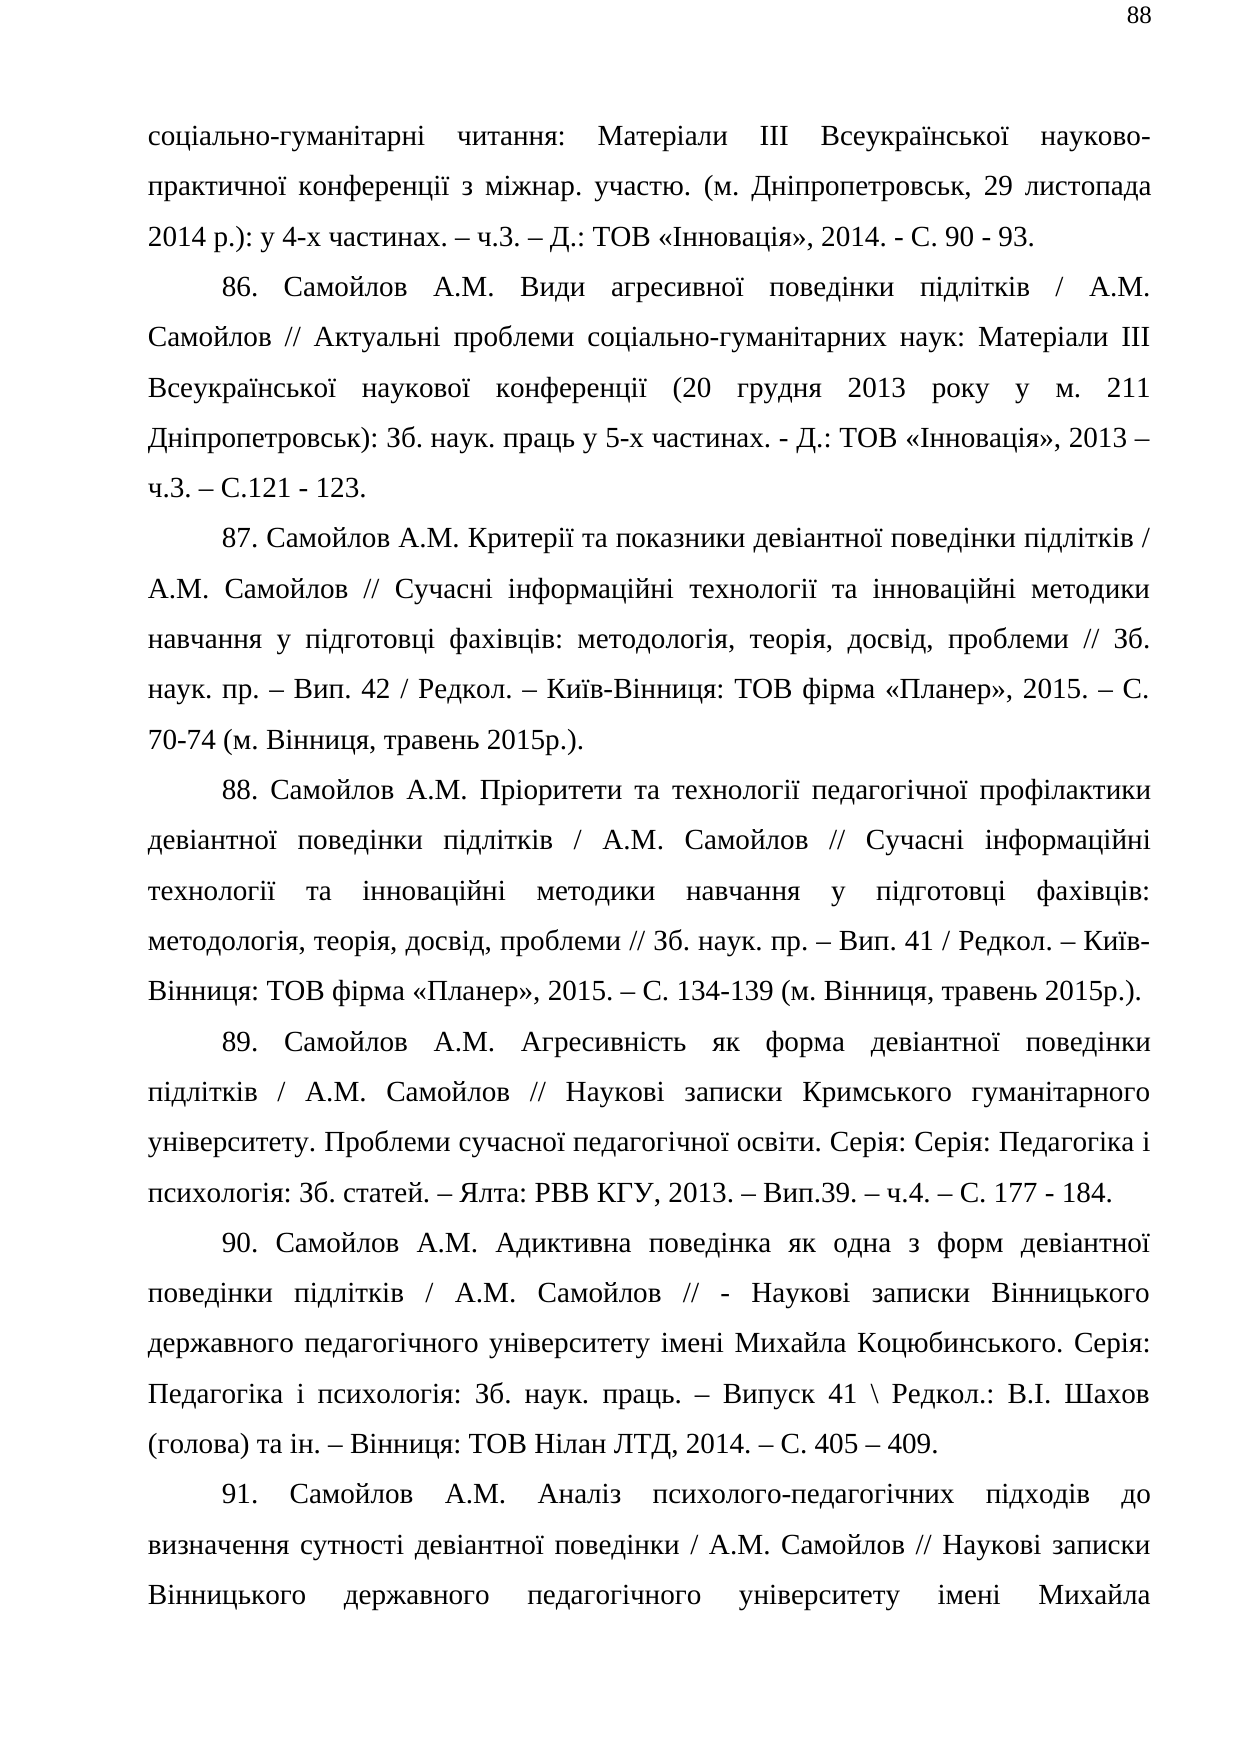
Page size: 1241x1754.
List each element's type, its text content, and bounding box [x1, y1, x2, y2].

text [148, 118, 1152, 252]
text 86. Самойлов А.М. Види агресивної поведінки підлітків / А.М. Самойлов // Актуальні проблеми соціально-гуманітарних наук: Матеріали ІІІ Всеукраїнської наукової конференції (20 грудня 2013 року у м. 211 Дніпропетровськ): Зб. наук. праць у 5-х частинах. - Д.: ТОВ «Інновація», 2013 – ч.3. – С.121 - 123. [148, 269, 1152, 504]
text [148, 1477, 1152, 1611]
text 87. Самойлов А.М. Критерії та показники девіантної поведінки підлітків / А.М. Самойлов // Сучасні інформаційні технології та інноваційні методики навчання у підготовці фахівців: методологія, теорія, досвід, проблеми // Зб. наук. пр. – Вип. 42 / Редкол. – Київ-Вінниця: ТОВ фірма «Планер», 2015. – С. 70-74 (м. Вінниця, травень 2015р.). [148, 521, 1152, 755]
text 90. Самойлов А.М. Адиктивна поведінка як одна з форм девіантної поведінки підлітків / А.М. Самойлов // - Наукові записки Вінницького державного педагогічного університету імені Михайла Коцюбинського. Серія: Педагогіка і психологія: Зб. наук. праць. – Випуск 41 \ Редкол.: В.І. Шахов (голова) та ін. – Вінниця: ТОВ Нілан ЛТД, 2014. – С. 405 – 409. [148, 1225, 1152, 1460]
text 89. Самойлов А.М. Агресивність як форма девіантної поведінки підлітків / А.М. Самойлов // Наукові записки Кримського гуманітарного університету. Проблеми сучасної педагогічної освіти. Серія: Серія: Педагогіка і психологія: Зб. статей. – Ялта: РВВ КГУ, 2013. – Вип.39. – ч.4. – С. 177 - 184. [148, 1024, 1152, 1208]
text 88. Самойлов А.М. Пріоритети та технології педагогічної профілактики девіантної поведінки підлітків / А.М. Самойлов // Сучасні інформаційні технології та інноваційні методики навчання у підготовці фахівців: методологія, теорія, досвід, проблеми // Зб. наук. пр. – Вип. 41 / Редкол. – Київ-Вінниця: ТОВ фірма «Планер», 2015. – С. 134-139 (м. Вінниця, травень 2015р.). [148, 772, 1152, 1007]
